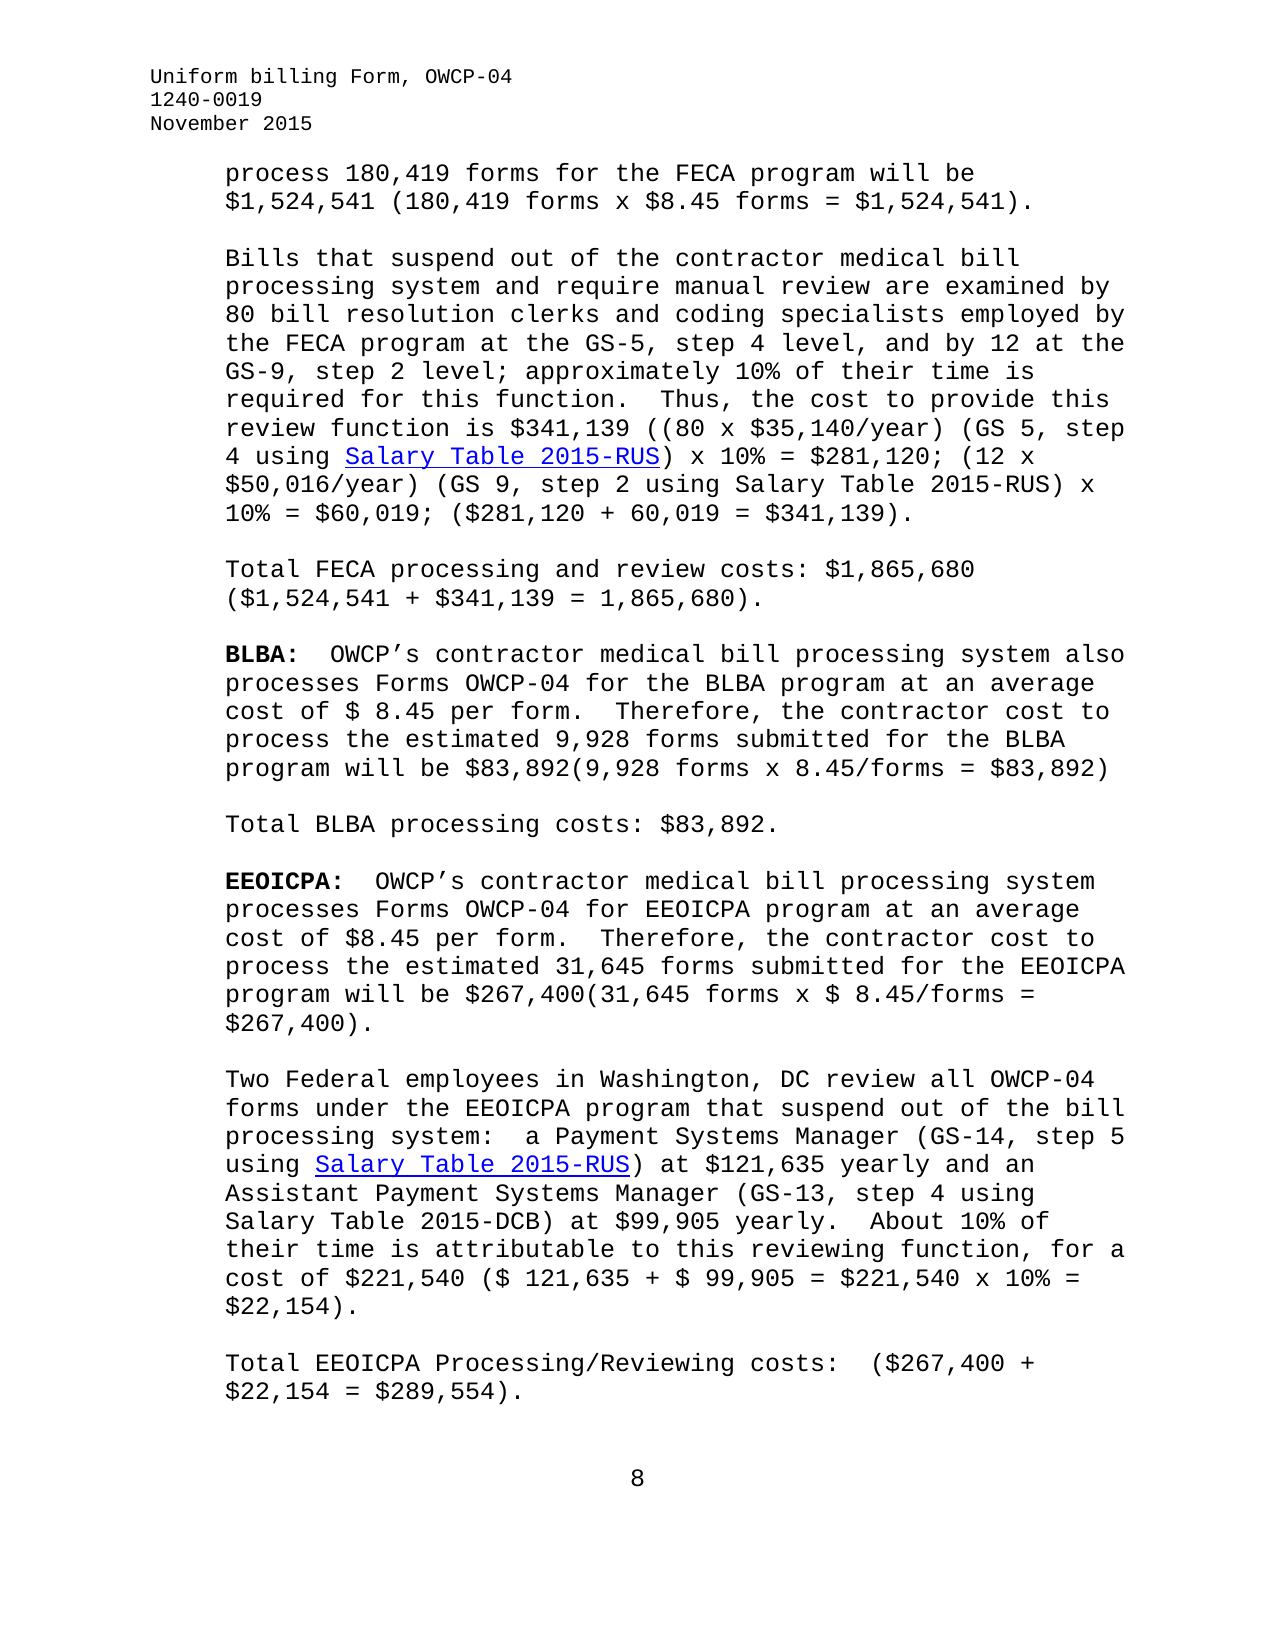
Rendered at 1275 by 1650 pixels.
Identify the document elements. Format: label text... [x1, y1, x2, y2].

text BLBA: OWCP’s contractor medical bill processing system also processes Forms OWCP-04 for the BLBA program at an average cost of $ 8.45 per form. Therefore, the contractor cost to process the estimated 9,928 forms submitted for the BLBA program will be $83,892(9,928 forms x 8.45/forms = $83,892) [225, 642, 1125, 783]
text Total FECA processing and review costs: $1,865,680 ($1,524,541 + $341,139 = 1,865,680). [225, 557, 1125, 613]
text Bills that suspend out of the contractor medical bill processing system and require manual review are examined by 80 bill resolution clerks and coding specialists employed by the FECA program at the GS-5, step 4 level, and by 12 at the GS-9, step 2 level; approximately 10% of their time is required for this function. Thus, the cost to provide this review function is $341,139 ((80 x $35,140/year) (GS 5, step 4 using Salary Table 2015-RUS) x 10% = $281,120; (12 x $50,016/year) (GS 9, step 2 using Salary Table 2015-RUS) x 10% = $60,019; ($281,120 + 60,019 = $341,139). [225, 245, 1125, 528]
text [225, 160, 1125, 217]
text Total EEOICPA Processing/Reviewing costs: ($267,400 + $22,154 = $289,554). [225, 1350, 1125, 1407]
text Two Federal employees in Washington, DC review all OWCP-04 forms under the EEOICPA program that suspend out of the bill processing system: a Payment Systems Manager (GS-14, step 5 using Salary Table 2015-RUS) at $121,635 yearly and an Assistant Payment Systems Manager (GS-13, step 4 using Salary Table 2015-DCB) at $99,905 yearly. About 10% of their time is attributable to this reviewing function, for a cost of $221,540 ($ 121,635 + $ 99,905 = $221,540 x 10% = $22,154). [225, 1067, 1125, 1322]
text Total BLBA processing costs: $83,892. [225, 812, 1125, 840]
text EEOICPA: OWCP’s contractor medical bill processing system processes Forms OWCP-04 for EEOICPA program at an average cost of $8.45 per form. Therefore, the contractor cost to process the estimated 31,645 forms submitted for the EEOICPA program will be $267,400(31,645 forms x $ 8.45/forms = $267,400). [225, 868, 1125, 1038]
